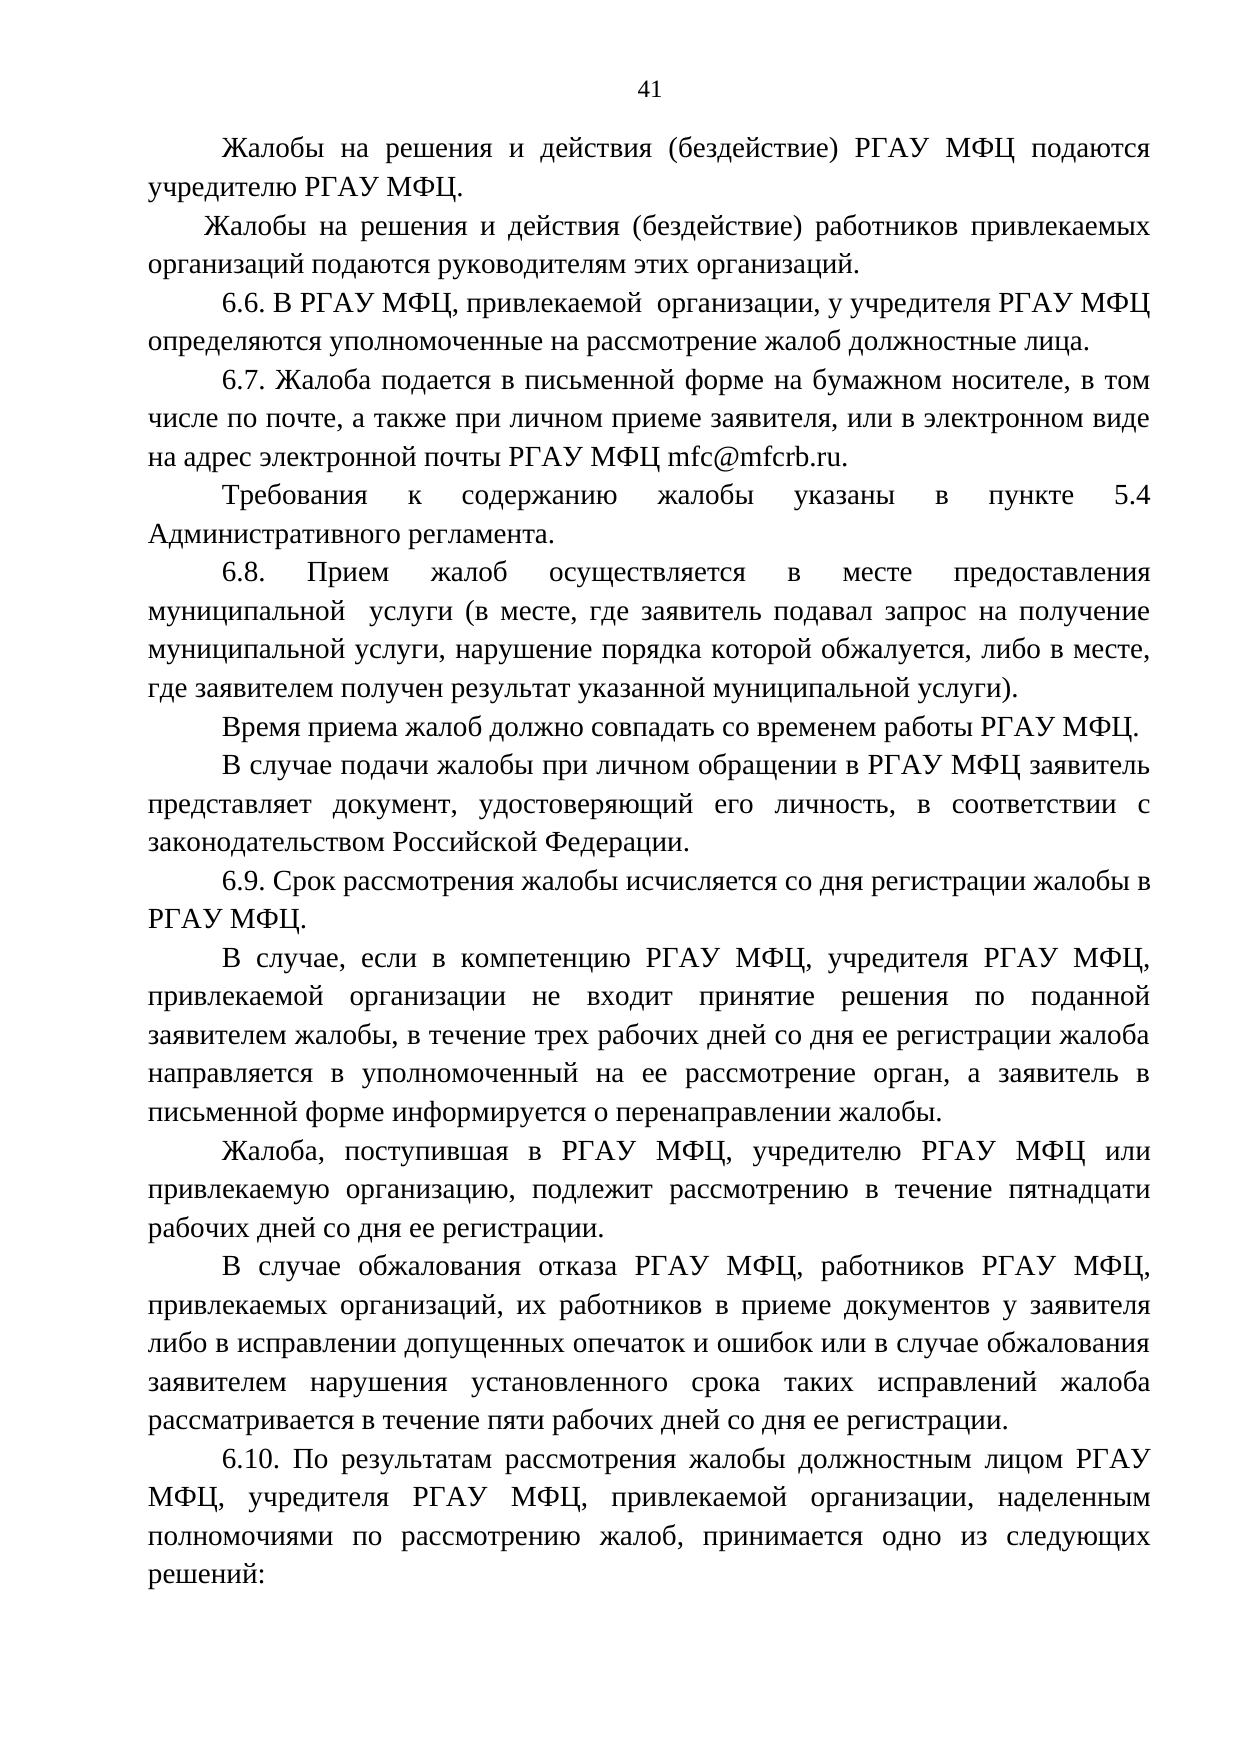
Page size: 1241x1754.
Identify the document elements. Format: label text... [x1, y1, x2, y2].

text В случае подачи жалобы при личном обращении в РГАУ МФЦ заявитель представляет документ, удостоверяющий его личность, в соответствии с законодательством Российской Федерации. [148, 747, 1152, 858]
text Жалобы на решения и действия (бездействие) РГАУ МФЦ подаются учредителю РГАУ МФЦ. [148, 131, 1152, 203]
text Жалобы на решения и действия (бездействие) работников привлекаемых организаций подаются руководителям этих организаций. [148, 208, 1152, 280]
text Требования к содержанию жалобы указаны в пункте 5.4 Административного регламента. [148, 477, 1152, 549]
text Жалоба, поступившая в РГАУ МФЦ, учредителю РГАУ МФЦ или привлекаемую организацию, подлежит рассмотрению в течение пятнадцати рабочих дней со дня ее регистрации. [148, 1133, 1152, 1243]
text В случае обжалования отказа РГАУ МФЦ, работников РГАУ МФЦ, привлекаемых организаций, их работников в приеме документов у заявителя либо в исправлении допущенных опечаток и ошибок или в случае обжалования заявителем нарушения установленного срока таких исправлений жалоба рассматривается в течение пяти рабочих дней со дня ее регистрации. [148, 1248, 1152, 1436]
text 6.9. Срок рассмотрения жалобы исчисляется со дня регистрации жалобы в РГАУ МФЦ. [148, 863, 1152, 935]
text Время приема жалоб должно совпадать со временем работы РГАУ МФЦ. [148, 709, 1152, 742]
text В случае, если в компетенцию РГАУ МФЦ, учредителя РГАУ МФЦ, привлекаемой организации не входит принятие решения по поданной заявителем жалобы, в течение трех рабочих дней со дня ее регистрации жалоба направляется в уполномоченный на ее рассмотрение орган, а заявитель в письменной форме информируется о перенаправлении жалобы. [148, 940, 1152, 1128]
text 6.6. В РГАУ МФЦ, привлекаемой организации, у учредителя РГАУ МФЦ определяются уполномоченные на рассмотрение жалоб должностные лица. [148, 285, 1152, 357]
text 6.7. Жалоба подается в письменной форме на бумажном носителе, в том числе по почте, а также при личном приеме заявителя, или в электронном виде на адрес электронной почты РГАУ МФЦ mfc@mfcrb.ru. [148, 362, 1152, 472]
text 6.8. Прием жалоб осуществляется в месте предоставления муниципальной услуги (в месте, где заявитель подавал запрос на получение муниципальной услуги, нарушение порядка которой обжалуется, либо в месте, где заявителем получен результат указанной муниципальной услуги). [148, 554, 1152, 704]
text 6.10. По результатам рассмотрения жалобы должностным лицом РГАУ МФЦ, учредителя РГАУ МФЦ, привлекаемой организации, наделенным полномочиями по рассмотрению жалоб, принимается одно из следующих решений: [148, 1441, 1152, 1590]
